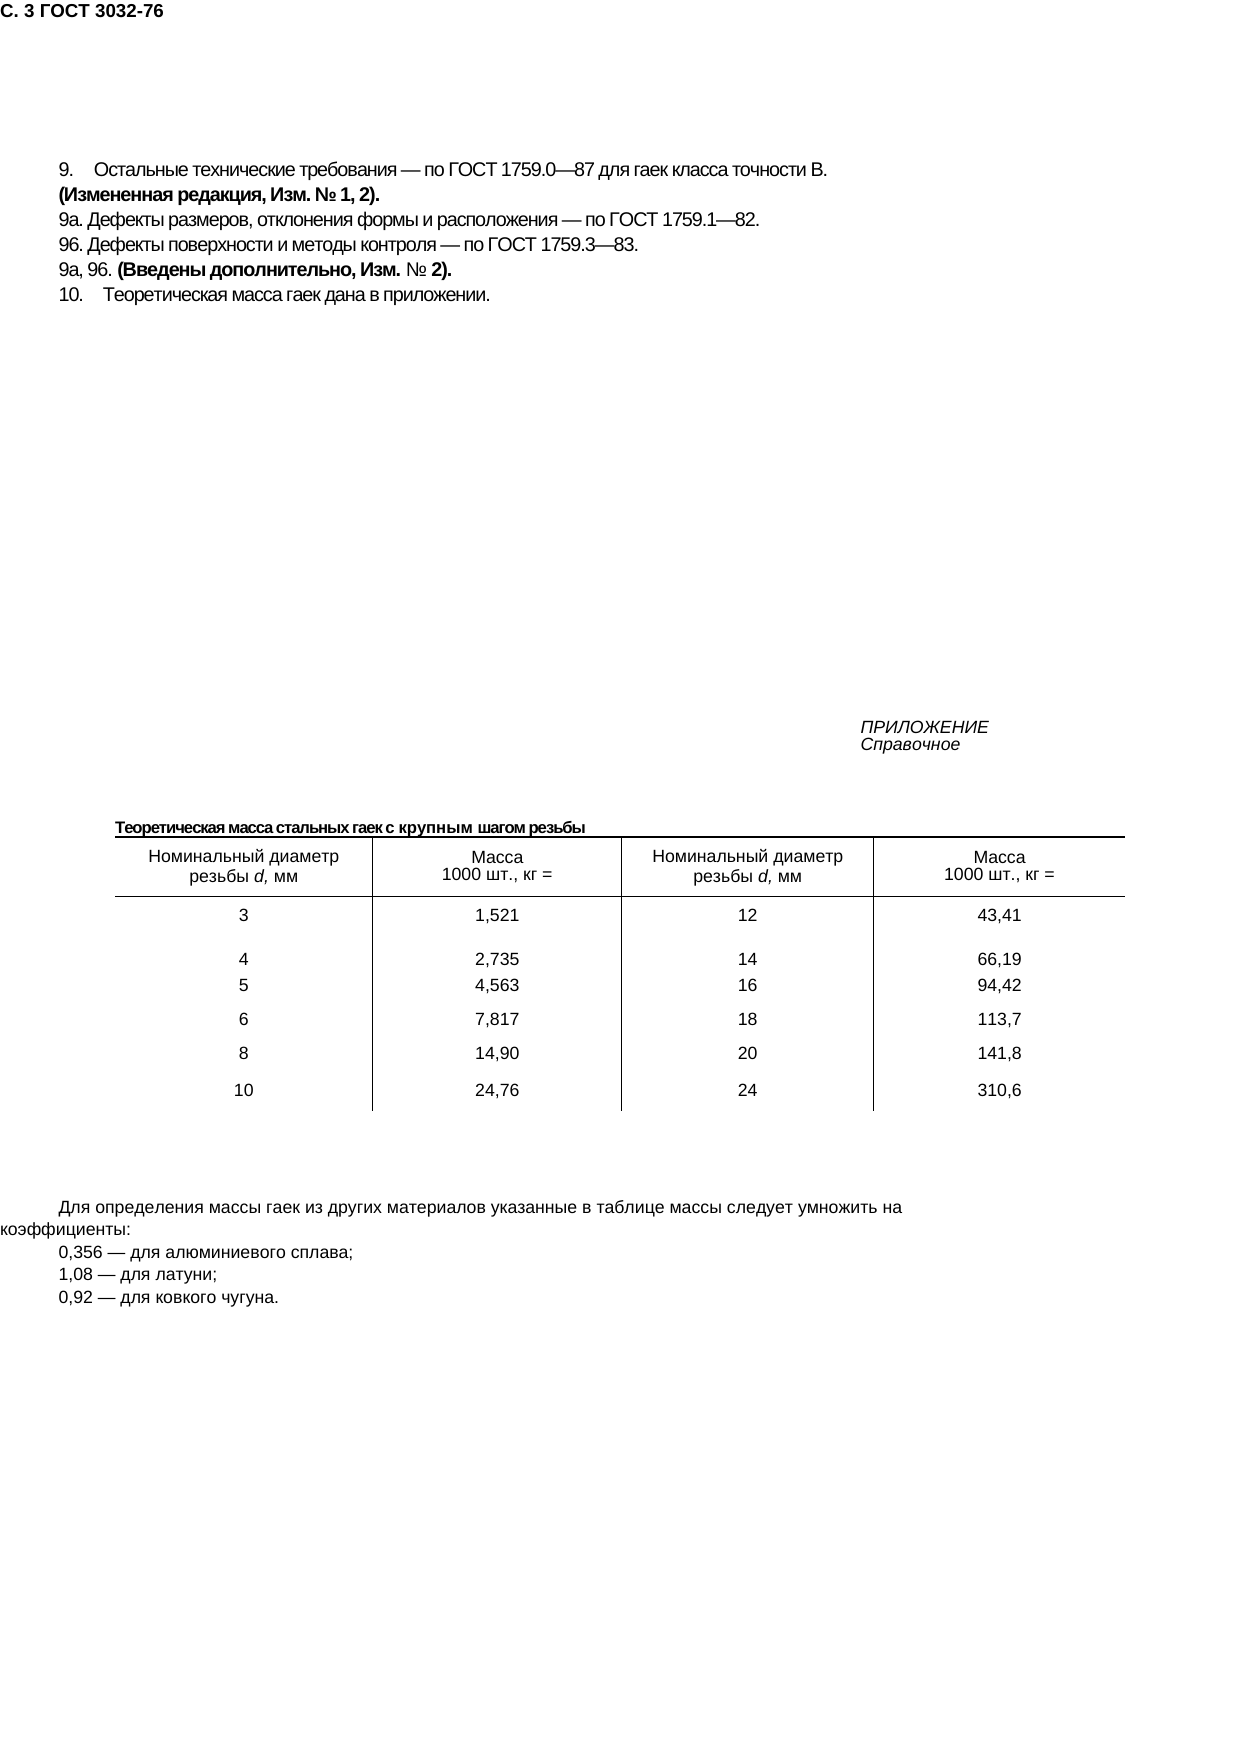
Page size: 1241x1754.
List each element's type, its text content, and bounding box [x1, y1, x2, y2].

text 0,92 — для ковкого чугуна. [58, 1285, 1240, 1308]
table_header Номинальный диаметр резьбы d, мм [622, 838, 873, 896]
text 1,08 — для латуни; [58, 1263, 1240, 1285]
list Остальные технические требования — по ГОСТ 1759.0—87 для гаек класса точности В. (Измененная редакция, Изм. № 1, 2). [58, 157, 1240, 207]
table_cell 10 [115, 1072, 372, 1111]
text ПРИЛОЖЕНИЕ [860, 719, 1240, 737]
table_cell 4 [115, 935, 372, 969]
table_cell 14,90 [373, 1037, 621, 1072]
table_cell 6 [115, 1003, 372, 1037]
table_cell 7,817 [373, 1003, 621, 1037]
table_cell 24,76 [373, 1072, 621, 1111]
text 9а, 96. (Введены дополнительно, Изм. № 2). [58, 257, 1240, 282]
text Теоретическая масса стальных гаек с крупным шагом резьбы [115, 820, 1125, 836]
table_cell 2,735 [373, 935, 621, 969]
table_cell 5 [115, 969, 372, 1003]
table_cell 14 [622, 935, 873, 969]
table_cell 94,42 [874, 969, 1125, 1003]
table_cell 310,6 [874, 1072, 1125, 1111]
text 9а. Дефекты размеров, отклонения формы и расположения — по ГОСТ 1759.1—82. [58, 207, 1240, 232]
table_header Масса 1000 шт., кг = [874, 838, 1125, 896]
table_cell 4,563 [373, 969, 621, 1003]
table_header Номинальный диаметр резьбы d, мм [115, 838, 372, 896]
table_cell 12 [622, 897, 873, 935]
table_cell 141,8 [874, 1037, 1125, 1072]
table_cell 18 [622, 1003, 873, 1037]
text 0,356 — для алюминиевого сплава; [58, 1240, 1240, 1263]
table_cell 20 [622, 1037, 873, 1072]
table_cell 1,521 [373, 897, 621, 935]
table_header Масса 1000 шт., кг = [373, 838, 621, 896]
text Справочное [860, 737, 1240, 754]
text Для определения массы гаек из других материалов указанные в таблице массы следует умножить на коэффициенты: [0, 1195, 1240, 1240]
table_cell 43,41 [874, 897, 1125, 935]
table_cell 66,19 [874, 935, 1125, 969]
table_cell 24 [622, 1072, 873, 1111]
list Теоретическая масса гаек дана в приложении. [58, 282, 1240, 307]
table_cell 113,7 [874, 1003, 1125, 1037]
table_cell 3 [115, 897, 372, 935]
table_cell 16 [622, 969, 873, 1003]
text 96. Дефекты поверхности и методы контроля — по ГОСТ 1759.3—83. [58, 232, 1240, 257]
table_cell 8 [115, 1037, 372, 1072]
